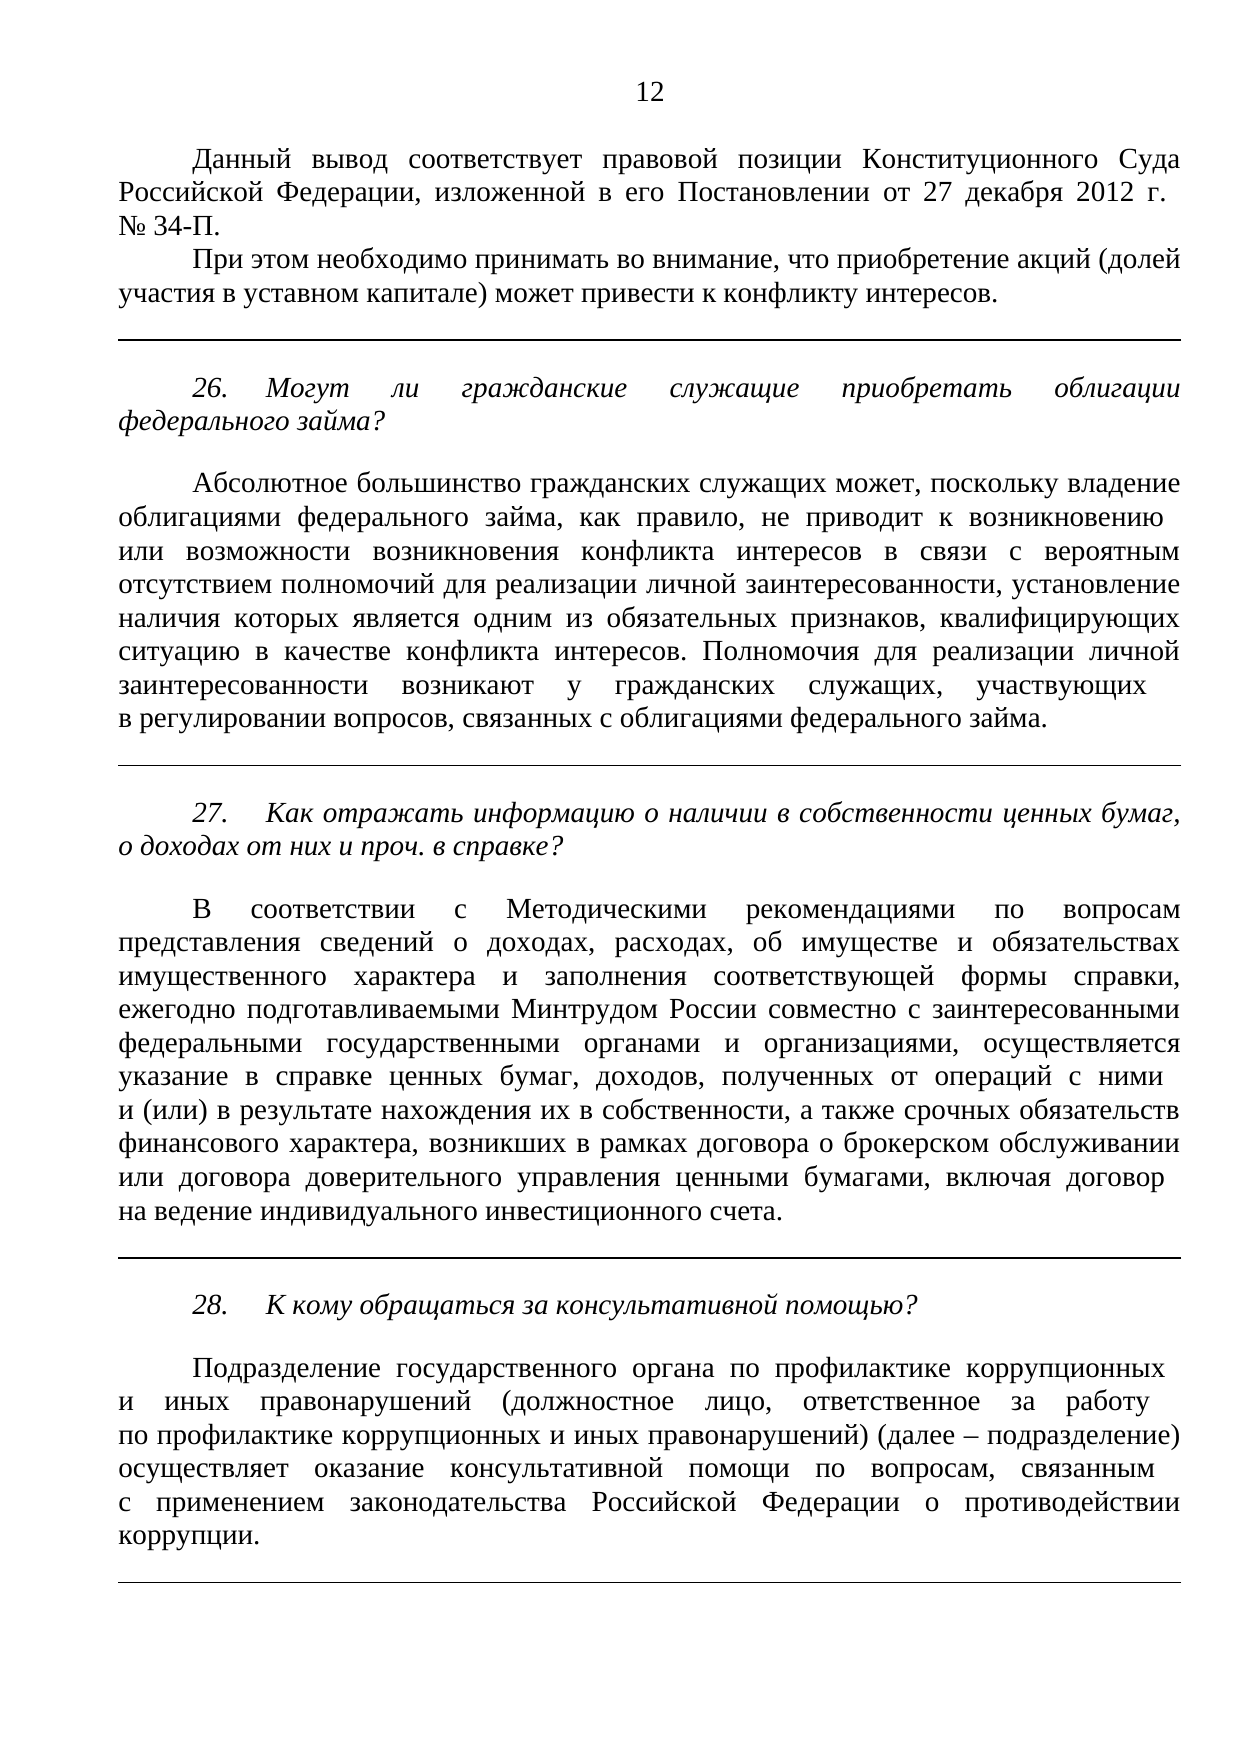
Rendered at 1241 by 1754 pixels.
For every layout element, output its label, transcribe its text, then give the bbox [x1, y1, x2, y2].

list К кому обращаться за консультативной помощью? [118, 1287, 1181, 1321]
list В соответствии с Методическими рекомендациями по вопросам представления сведений о доходах, расходах, об имуществе и обязательствах имущественного характера и заполнения соответствующей формы справки, ежегодно подготавливаемыми Минтрудом России совместно с заинтересованными федеральными государственными органами и организациями, осуществляется указание в справке ценных бумаг, доходов, полученных от операций с ними и (или) в результате нахождения их в собственности, а также срочных обязательств финансового характера, возникших в рамках договора о брокерском обслуживании или договора доверительного управления ценными бумагами, включая договор на ведение индивидуального инвестиционного счета. [118, 891, 1181, 1226]
list Абсолютное большинство гражданских служащих может, поскольку владение облигациями федерального займа, как правило, не приводит к возникновению или возможности возникновения конфликта интересов в связи с вероятным отсутствием полномочий для реализации личной заинтересованности, установление наличия которых является одним из обязательных признаков, квалифицирующих ситуацию в качестве конфликта интересов. Полномочия для реализации личной заинтересованности возникают у гражданских служащих, участвующих в регулировании вопросов, связанных с облигациями федерального займа. [118, 466, 1181, 734]
text Данный вывод соответствует правовой позиции Конституционного Суда Российской Федерации, изложенной в его Постановлении от 27 декабря 2012 г. № 34-П. [118, 141, 1181, 241]
list Могут ли гражданские служащие приобретать облигации федерального займа? [118, 370, 1181, 437]
list Подразделение государственного органа по профилактике коррупционных и иных правонарушений (должностное лицо, ответственное за работу по профилактике коррупционных и иных правонарушений) (далее – подразделение) осуществляет оказание консультативной помощи по вопросам, связанным с применением законодательства Российской Федерации о противодействии коррупции. [118, 1350, 1181, 1551]
text При этом необходимо принимать во внимание, что приобретение акций (долей участия в уставном капитале) может привести к конфликту интересов. [118, 241, 1181, 308]
list Как отражать информацию о наличии в собственности ценных бумаг, о доходах от них и проч. в справке? [118, 795, 1181, 862]
